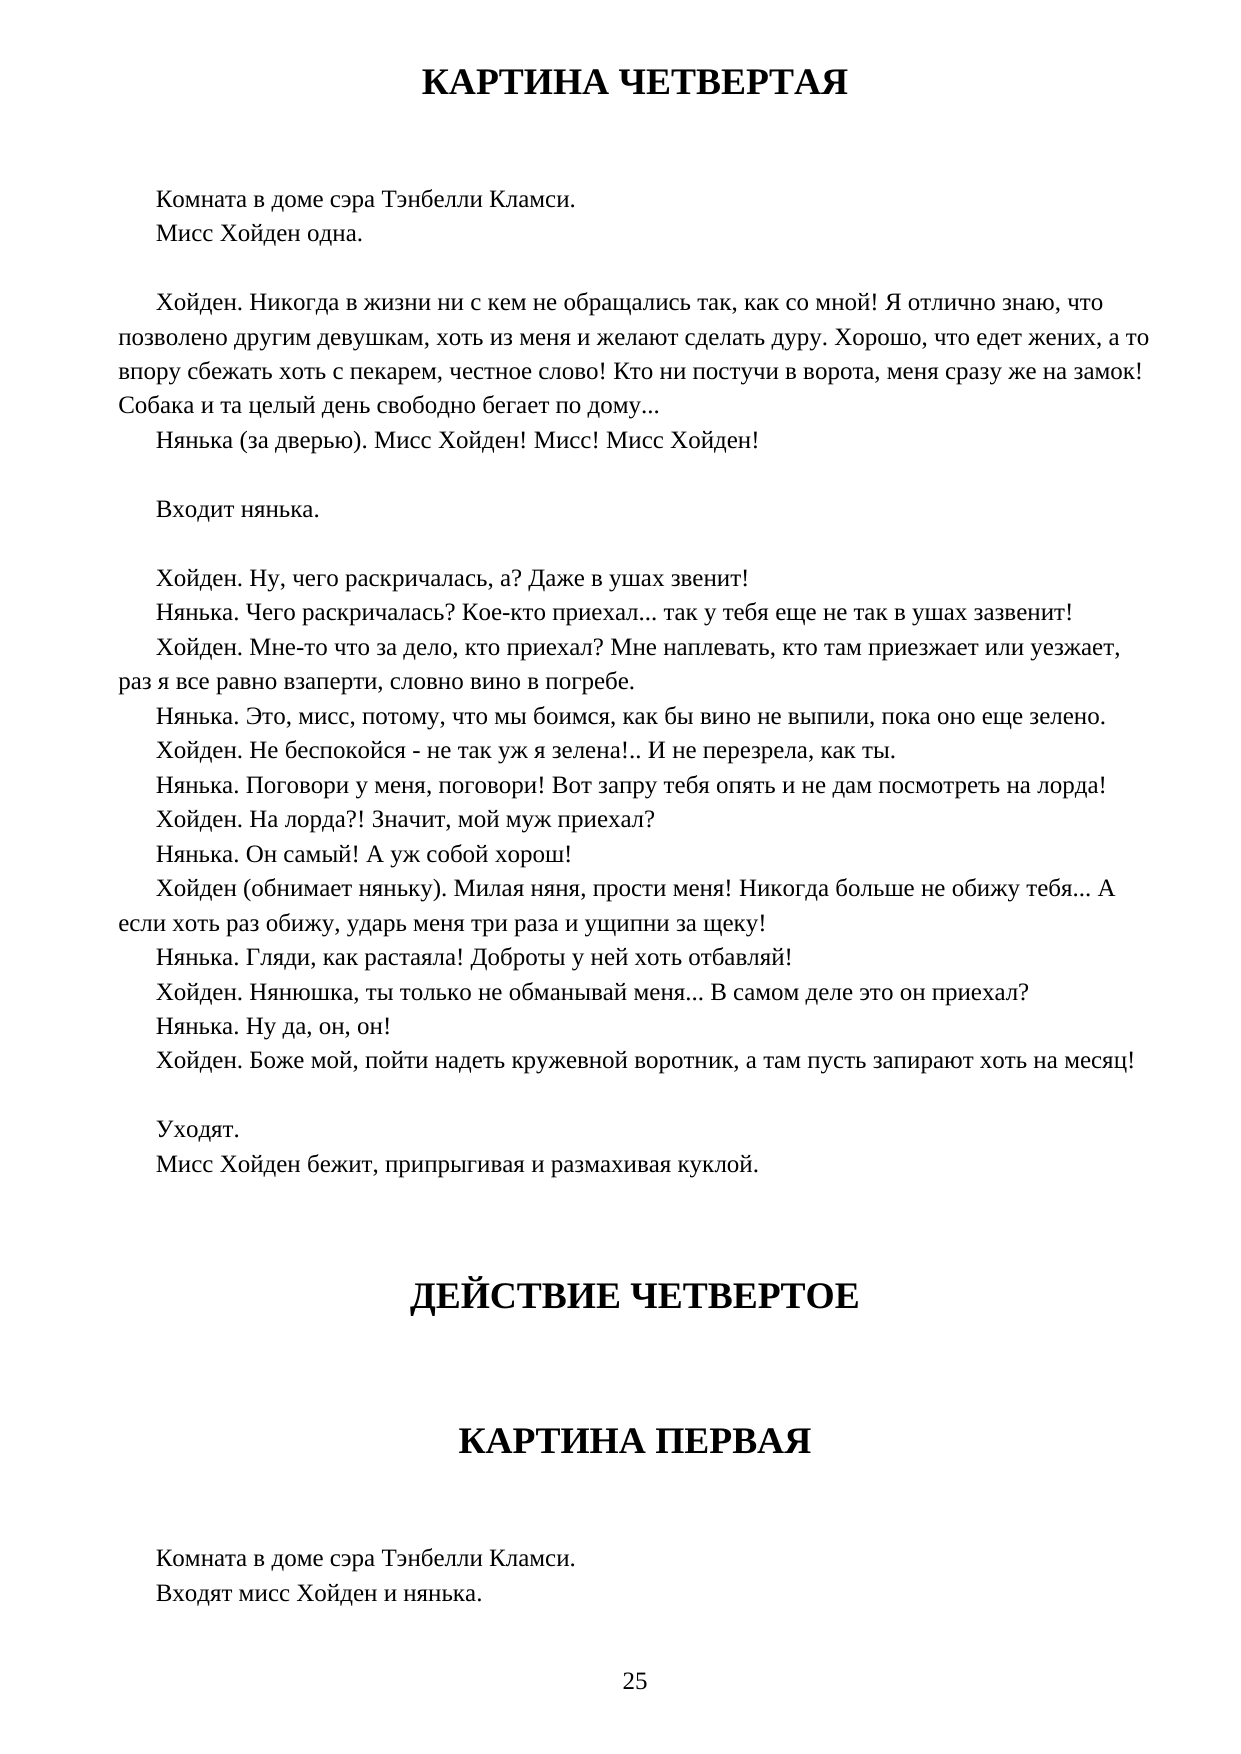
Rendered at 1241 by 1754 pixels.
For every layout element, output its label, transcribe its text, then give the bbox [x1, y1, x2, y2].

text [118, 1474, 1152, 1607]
subtitle КАРТИНА ЧЕТВЕРТАЯ [118, 59, 1152, 102]
subtitle КАРТИНА ПЕРВАЯ [118, 1419, 1152, 1462]
text Комната в доме сэра Тэнбелли Кламси. Мисс Хойден одна. Хойден. Никогда в жизни ни с кем не обращались так, как со мной! Я отлично знаю, что позволено другим девушкам, хоть из меня и желают сделать дуру. Хорошо, что едет жених, а то впору сбежать хоть с пекарем, честное слово! Кто ни постучи в ворота, меня сразу же на замок! Собака и та целый день свободно бегает по дому... Нянька (за дверью). Мисс Хойден! Мисс! Мисс Хойден! Входит нянька. Хойден. Ну, чего раскричалась, а? Даже в ушах звенит! Нянька. Чего раскричалась? Кое-кто приехал... так у тебя еще не так в ушах зазвенит! Хойден. Мне-то что за дело, кто приехал? Мне наплевать, кто там приезжает или уезжает, раз я все равно взаперти, словно вино в погребе. Нянька. Это, мисс, потому, что мы боимся, как бы вино не выпили, пока оно еще зелено. Хойден. Не беспокойся - не так уж я зелена!.. И не перезрела, как ты. Нянька. Поговори у меня, поговори! Вот запру тебя опять и не дам посмотреть на лорда! Хойден. На лорда?! Значит, мой муж приехал? Нянька. Он самый! А уж собой хорош! Хойден (обнимает няньку). Милая няня, прости меня! Никогда больше не обижу тебя... А если хоть раз обижу, ударь меня три раза и ущипни за щеку! Нянька. Гляди, как растаяла! Доброты у ней хоть отбавляй! Хойден. Нянюшка, ты только не обманывай меня... В самом деле это он приехал? Нянька. Ну да, он, он! Хойден. Боже мой, пойти надеть кружевной воротник, а там пусть запирают хоть на месяц! Уходят. Мисс Хойден бежит, припрыгивая и размахивая куклой. [118, 115, 1152, 1247]
subtitle ДЕЙСТВИЕ ЧЕТВЕРТОЕ [118, 1273, 1152, 1316]
